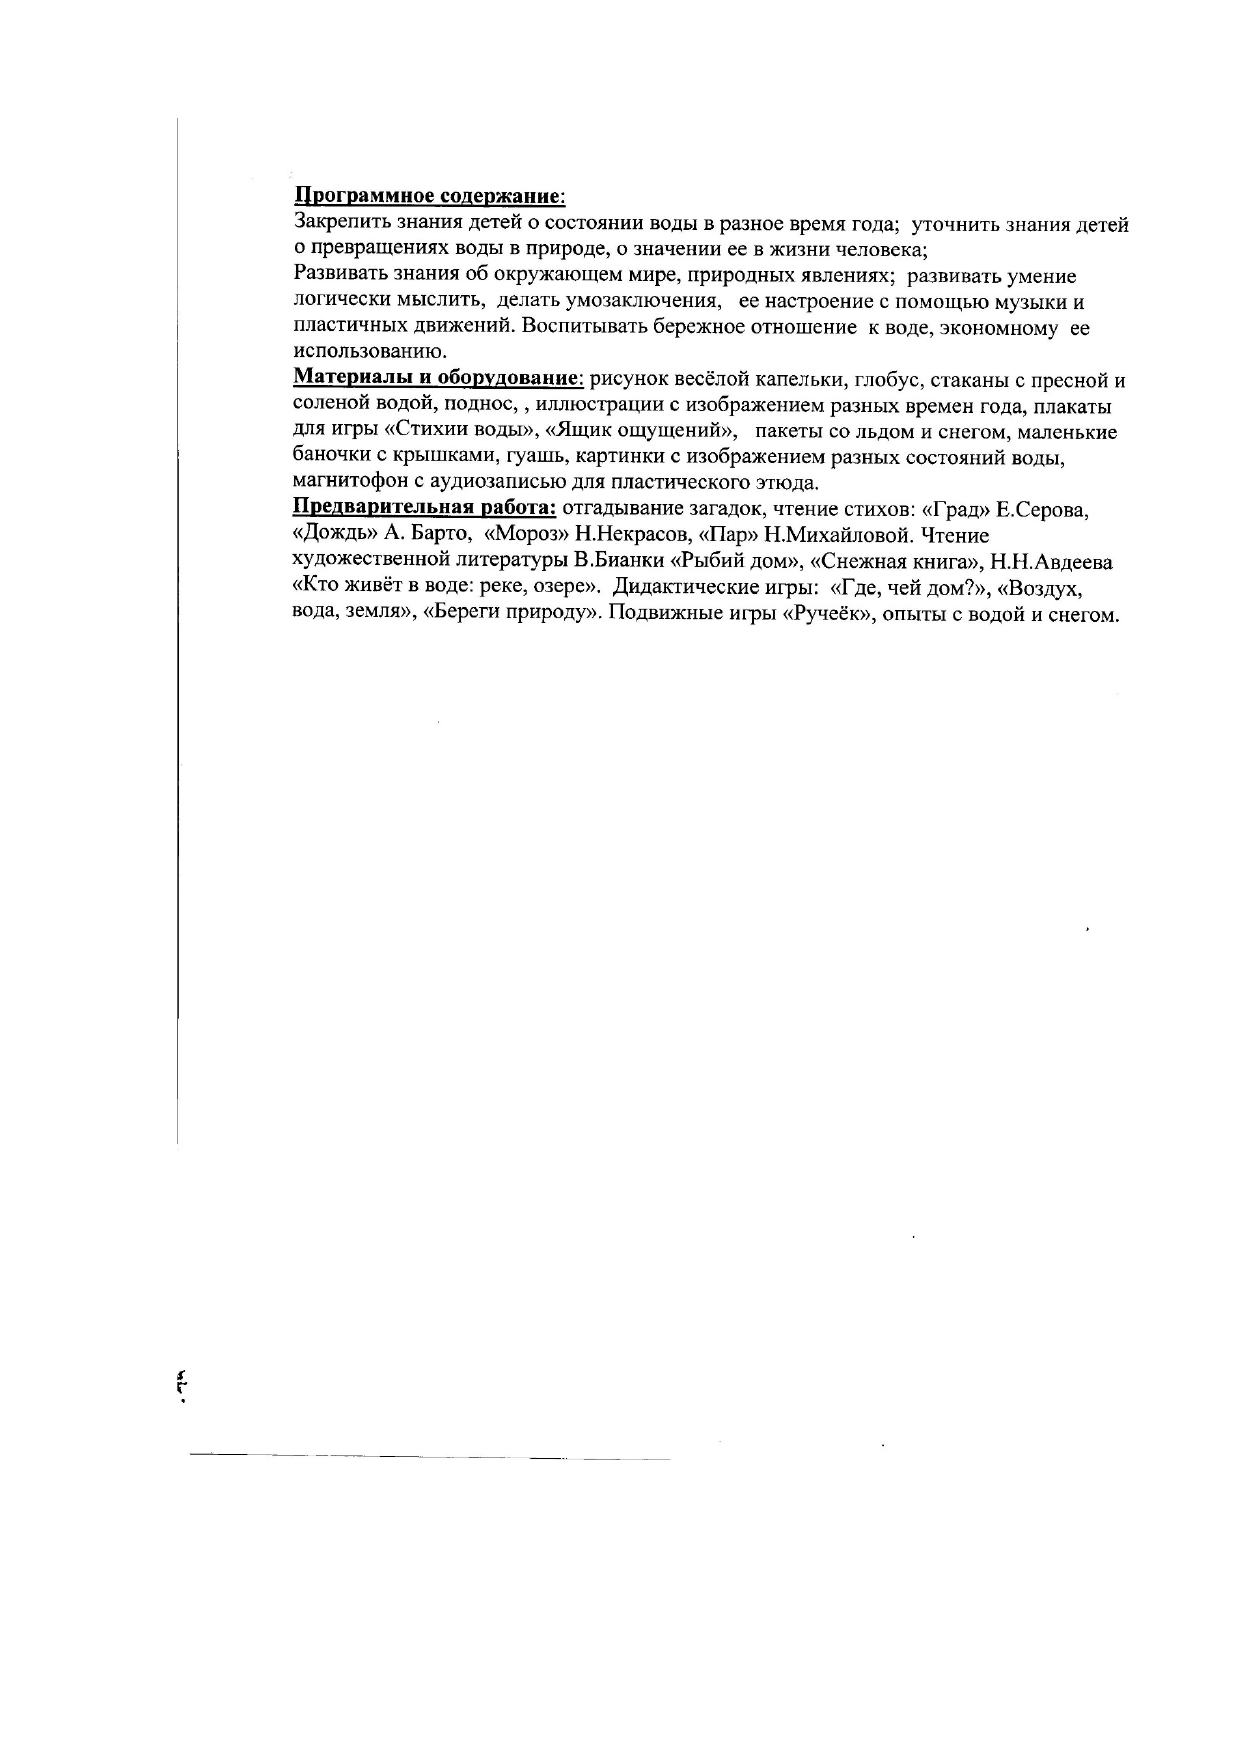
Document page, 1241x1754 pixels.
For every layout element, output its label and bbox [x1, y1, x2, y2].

picture [177, 118, 1152, 1460]
